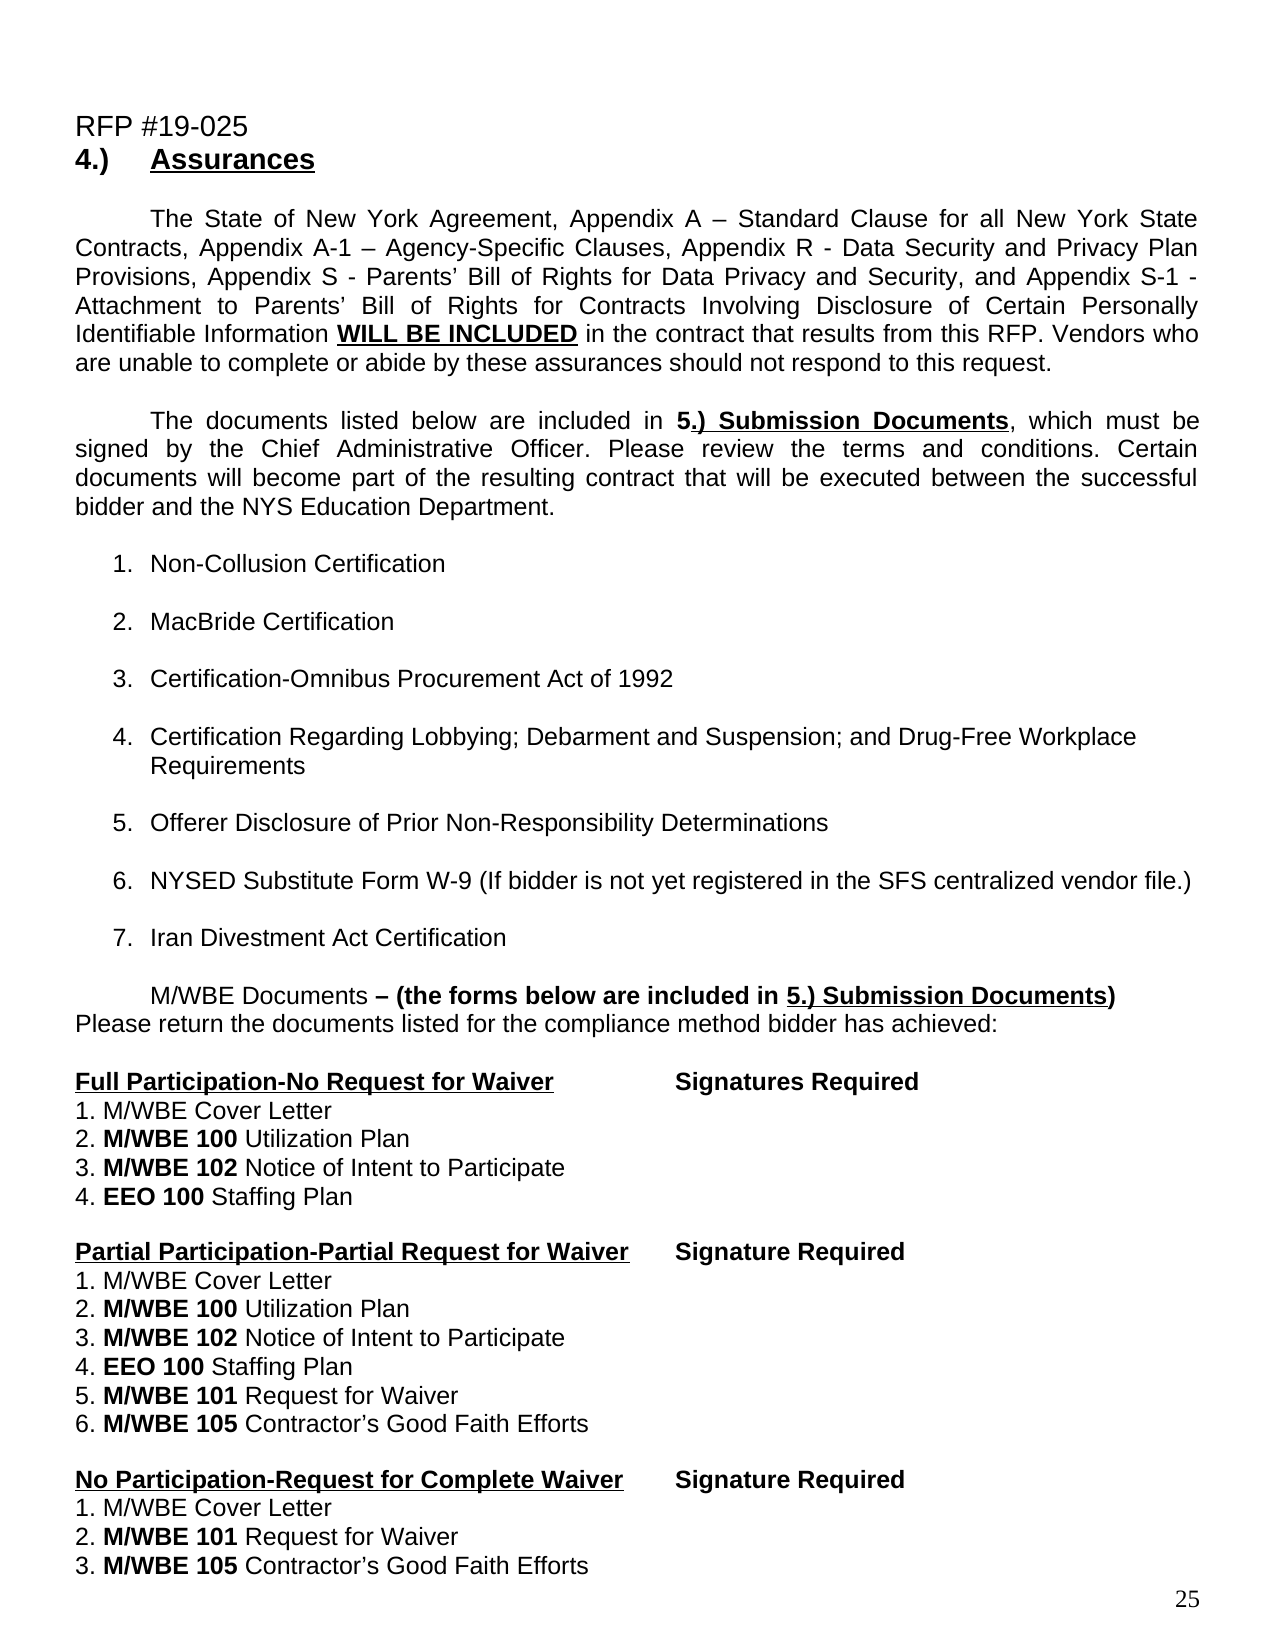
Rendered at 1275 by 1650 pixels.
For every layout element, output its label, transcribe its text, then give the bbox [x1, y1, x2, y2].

text M/WBE Documents – (the forms below are included in 5.) Submission Documents) [150, 981, 1200, 1009]
text Please return the documents listed for the compliance method bidder has achieved: [75, 1009, 1200, 1038]
text 3. M/WBE 105 Contractor’s Good Faith Efforts [75, 1551, 1200, 1579]
text 1. M/WBE Cover Letter [75, 1493, 1200, 1522]
text No Participation-Request for Complete Waiver Signature Required [75, 1464, 1200, 1493]
text 4. EEO 100 Staffing Plan [75, 1352, 1200, 1381]
text 1. M/WBE Cover Letter [75, 1096, 1200, 1124]
subtitle 4.) Assurances [75, 142, 1200, 176]
text 5. M/WBE 101 Request for Waiver [75, 1381, 1200, 1409]
text The State of New York Agreement, Appendix A – Standard Clause for all New York State Contracts, Appendix A-1 – Agency-Specific Clauses, Appendix R - Data Security and Privacy Plan Provisions, Appendix S - Parents’ Bill of Rights for Data Privacy and Security, and Appendix S-1 - Attachment to Parents’ Bill of Rights for Contracts Involving Disclosure of Certain Personally Identifiable Information WILL BE INCLUDED in the contract that results from this RFP. Vendors who are unable to complete or abide by these assurances should not respond to this request. [75, 204, 1200, 377]
list MacBride Certification [112, 607, 1200, 636]
list Offerer Disclosure of Prior Non-Responsibility Determinations [112, 808, 1200, 837]
text 3. M/WBE 102 Notice of Intent to Participate [75, 1323, 1200, 1352]
list Certification-Omnibus Procurement Act of 1992 [112, 664, 1200, 693]
text 6. M/WBE 105 Contractor’s Good Faith Efforts [75, 1409, 1200, 1438]
text Full Participation-No Request for Waiver Signatures Required [75, 1067, 1200, 1096]
text Partial Participation-Partial Request for Waiver Signature Required [75, 1237, 1200, 1266]
text 3. M/WBE 102 Notice of Intent to Participate [75, 1153, 1200, 1182]
list Certification Regarding Lobbying; Debarment and Suspension; and Drug-Free Workplace Requirements [112, 722, 1200, 779]
text The documents listed below are included in 5.) Submission Documents, which must be signed by the Chief Administrative Officer. Please review the terms and conditions. Certain documents will become part of the resulting contract that will be executed between the successful bidder and the NYS Education Department. [75, 406, 1200, 521]
list NYSED Substitute Form W-9 (If bidder is not yet registered in the SFS centralized vendor file.) [112, 866, 1200, 894]
text 2. M/WBE 101 Request for Waiver [75, 1522, 1200, 1551]
text 1. M/WBE Cover Letter [75, 1266, 1200, 1294]
list Non-Collusion Certification [112, 549, 1200, 578]
text 2. M/WBE 100 Utilization Plan [75, 1124, 1200, 1153]
list Iran Divestment Act Certification [112, 923, 1200, 952]
text 4. EEO 100 Staffing Plan [75, 1182, 1200, 1211]
text 2. M/WBE 100 Utilization Plan [75, 1294, 1200, 1323]
